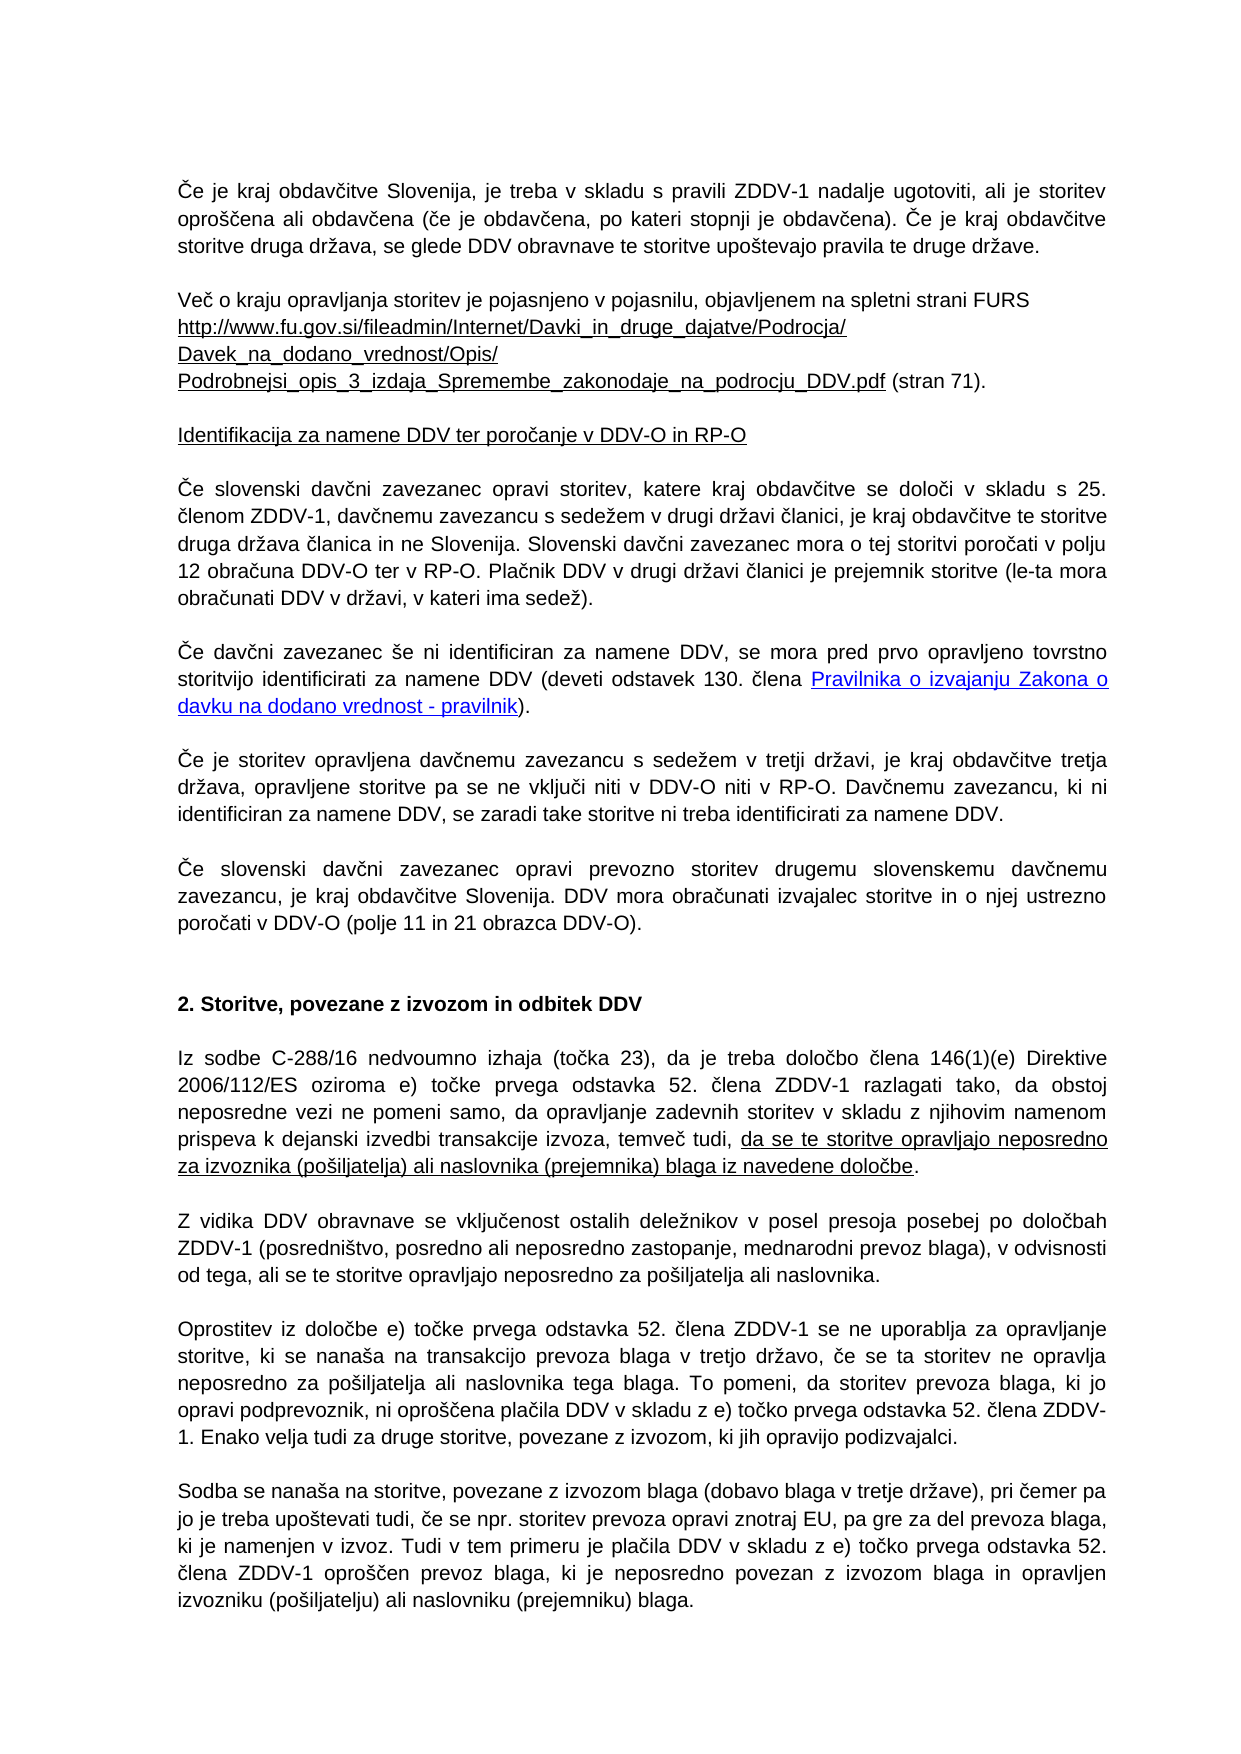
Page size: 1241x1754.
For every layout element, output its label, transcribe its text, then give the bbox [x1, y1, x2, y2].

text Sodba se nanaša na storitve, povezane z izvozom blaga (dobavo blaga v tretje države), pri čemer pa jo je treba upoštevati tudi, če se npr. storitev prevoza opravi znotraj EU, pa gre za del prevoza blaga, ki je namenjen v izvoz. Tudi v tem primeru je plačila DDV v skladu z e) točko prvega odstavka 52. člena ZDDV-1 oproščen prevoz blaga, ki je neposredno povezan z izvozom blaga in opravljen izvozniku (pošiljatelju) ali naslovniku (prejemniku) blaga. [177, 1477, 1108, 1613]
text http://www.fu.gov.si/fileadmin/Internet/Davki_in_druge_dajatve/Podrocja/Davek_na_dodano_vrednost/Opis/Podrobnejsi_opis_3_izdaja_Spremembe_zakonodaje_na_podrocju_DDV.pdf (stran 71). [177, 313, 1108, 394]
text Če je kraj obdavčitve Slovenija, je treba v skladu s pravili ZDDV-1 nadalje ugotoviti, ali je storitev oproščena ali obdavčena (če je obdavčena, po kateri stopnji je obdavčena). Če je kraj obdavčitve storitve druga država, se glede DDV obravnave te storitve upoštevajo pravila te druge države. [177, 177, 1108, 258]
text Več o kraju opravljanja storitev je pojasnjeno v pojasnilu, objavljenem na spletni strani FURS [177, 286, 1108, 313]
text Če davčni zavezanec še ni identificiran za namene DDV, se mora pred prvo opravljeno tovrstno storitvijo identificirati za namene DDV (deveti odstavek 130. člena Pravilnika o izvajanju Zakona o davku na dodano vrednost - pravilnik). [177, 638, 1108, 719]
text Identifikacija za namene DDV ter poročanje v DDV-O in RP-O [177, 421, 1108, 448]
text Če je storitev opravljena davčnemu zavezancu s sedežem v tretji državi, je kraj obdavčitve tretja država, opravljene storitve pa se ne vključi niti v DDV-O niti v RP-O. Davčnemu zavezancu, ki ni identificiran za namene DDV, se zaradi take storitve ni treba identificirati za namene DDV. [177, 746, 1108, 827]
text Če slovenski davčni zavezanec opravi storitev, katere kraj obdavčitve se določi v skladu s 25. členom ZDDV-1, davčnemu zavezancu s sedežem v drugi državi članici, je kraj obdavčitve te storitve druga država članica in ne Slovenija. Slovenski davčni zavezanec mora o tej storitvi poročati v polju 12 obračuna DDV-O ter v RP-O. Plačnik DDV v drugi državi članici je prejemnik storitve (le-ta mora obračunati DDV v državi, v kateri ima sedež). [177, 475, 1108, 611]
text Iz sodbe C-288/16 nedvoumno izhaja (točka 23), da je treba določbo člena 146(1)(e) Direktive 2006/112/ES oziroma e) točke prvega odstavka 52. člena ZDDV-1 razlagati tako, da obstoj neposredne vezi ne pomeni samo, da opravljanje zadevnih storitev v skladu z njihovim namenom prispeva k dejanski izvedbi transakcije izvoza, temveč tudi, da se te storitve opravljajo neposredno za izvoznika (pošiljatelja) ali naslovnika (prejemnika) blaga iz navedene določbe. [177, 1044, 1108, 1179]
text Z vidika DDV obravnave se vključenost ostalih deležnikov v posel presoja posebej po določbah ZDDV-1 (posredništvo, posredno ali neposredno zastopanje, mednarodni prevoz blaga), v odvisnosti od tega, ali se te storitve opravljajo neposredno za pošiljatelja ali naslovnika. [177, 1206, 1108, 1288]
text 2. Storitve, povezane z izvozom in odbitek DDV [177, 990, 1108, 1017]
text Če slovenski davčni zavezanec opravi prevozno storitev drugemu slovenskemu davčnemu zavezancu, je kraj obdavčitve Slovenija. DDV mora obračunati izvajalec storitve in o njej ustrezno poročati v DDV-O (polje 11 in 21 obrazca DDV-O). [177, 854, 1108, 936]
text Oprostitev iz določbe e) točke prvega odstavka 52. člena ZDDV-1 se ne uporablja za opravljanje storitve, ki se nanaša na transakcijo prevoza blaga v tretjo državo, če se ta storitev ne opravlja neposredno za pošiljatelja ali naslovnika tega blaga. To pomeni, da storitev prevoza blaga, ki jo opravi podprevoznik, ni oproščena plačila DDV v skladu z e) točko prvega odstavka 52. člena ZDDV-1. Enako velja tudi za druge storitve, povezane z izvozom, ki jih opravijo podizvajalci. [177, 1315, 1108, 1450]
